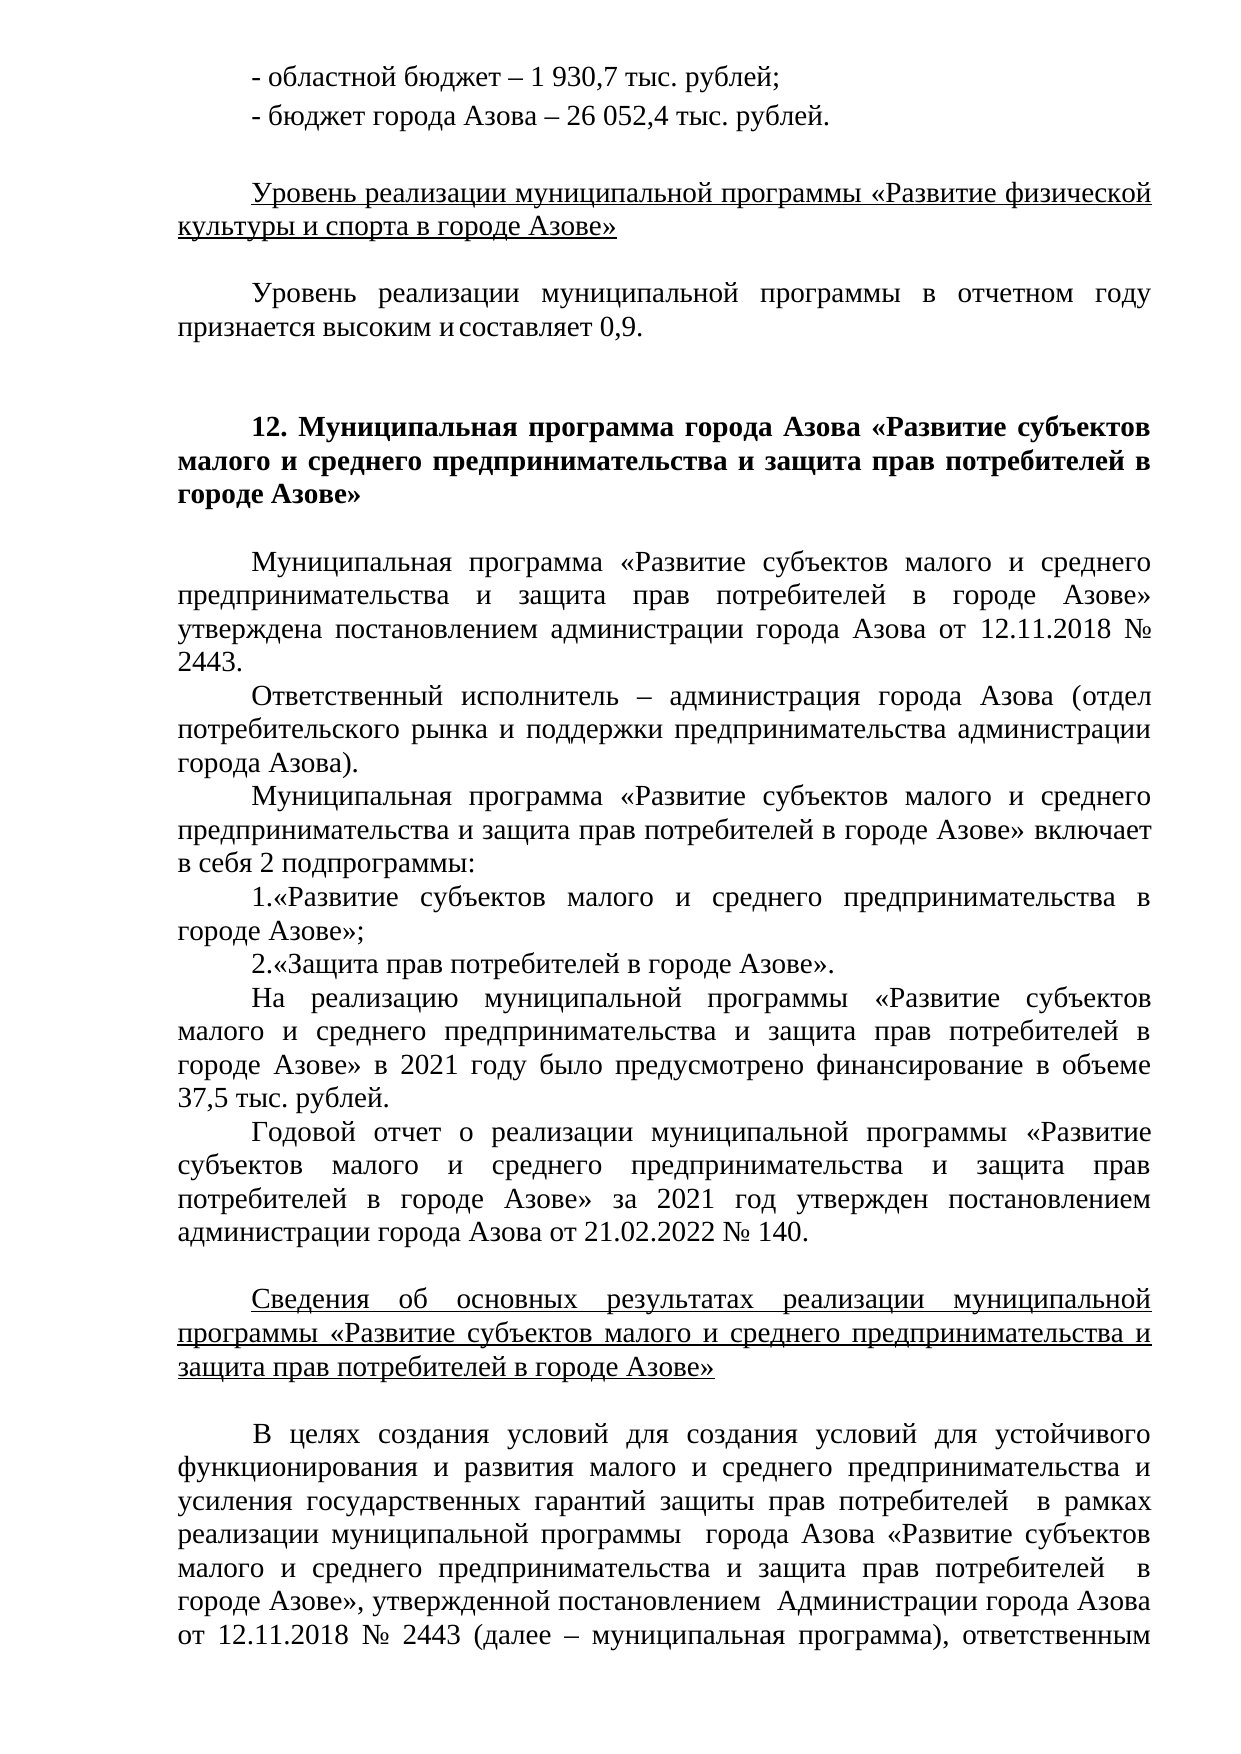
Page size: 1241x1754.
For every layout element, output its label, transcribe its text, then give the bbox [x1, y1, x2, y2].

text Уровень реализации муниципальной программы в отчетном году признается высоким и составляет 0,9. [177, 275, 1152, 342]
text 1.«Развитие субъектов малого и среднего предпринимательства в городе Азове»; [177, 879, 1152, 946]
text На реализацию муниципальной программы «Развитие субъектов малого и среднего предпринимательства и защита прав потребителей в городе Азове» в 2021 году было предусмотрено финансирование в объеме 37,5 тыс. рублей. [177, 980, 1152, 1114]
text Сведения об основных результатах реализации муниципальной программы «Развитие субъектов малого и среднего предпринимательства и защита прав потребителей в городе Азове» [177, 1282, 1152, 1344]
text Годовой отчет о реализации муниципальной программы «Развитие субъектов малого и среднего предпринимательства и защита прав потребителей в городе Азове» за 2021 год утвержден постановлением администрации города Азова от 21.02.2022 № 140. [177, 1114, 1152, 1248]
text Ответственный исполнитель – администрация города Азова (отдел потребительского рынка и поддержки предпринимательства администрации города Азова). [177, 678, 1152, 778]
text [177, 1416, 1152, 1651]
text Уровень реализации муниципальной программы «Развитие физической культуры и спорта в городе Азове» [177, 175, 1152, 242]
text Муниципальная программа «Развитие субъектов малого и среднего предпринимательства и защита прав потребителей в городе Азове» включает в себя 2 подпрограммы: [177, 778, 1152, 879]
text 12. Муниципальная программа города Азова «Развитие субъектов малого и среднего предпринимательства и защита прав потребителей в городе Азове» [177, 409, 1152, 510]
text Муниципальная программа «Развитие субъектов малого и среднего предпринимательства и защита прав потребителей в городе Азове» утверждена постановлением администрации города Азова от 12.11.2018 № 2443. [177, 544, 1152, 678]
text Сведения об основных результатах реализации муниципальной программы «Развитие субъектов малого и среднего предпринимательства и защита прав потребителей в городе Азове» [177, 1346, 1152, 1382]
text - областной бюджет – 1 930,7 тыс. рублей; [177, 59, 1152, 93]
text 2.«Защита прав потребителей в городе Азове». [177, 946, 1152, 980]
text - бюджет города Азова – 26 052,4 тыс. рублей. [177, 98, 1152, 131]
